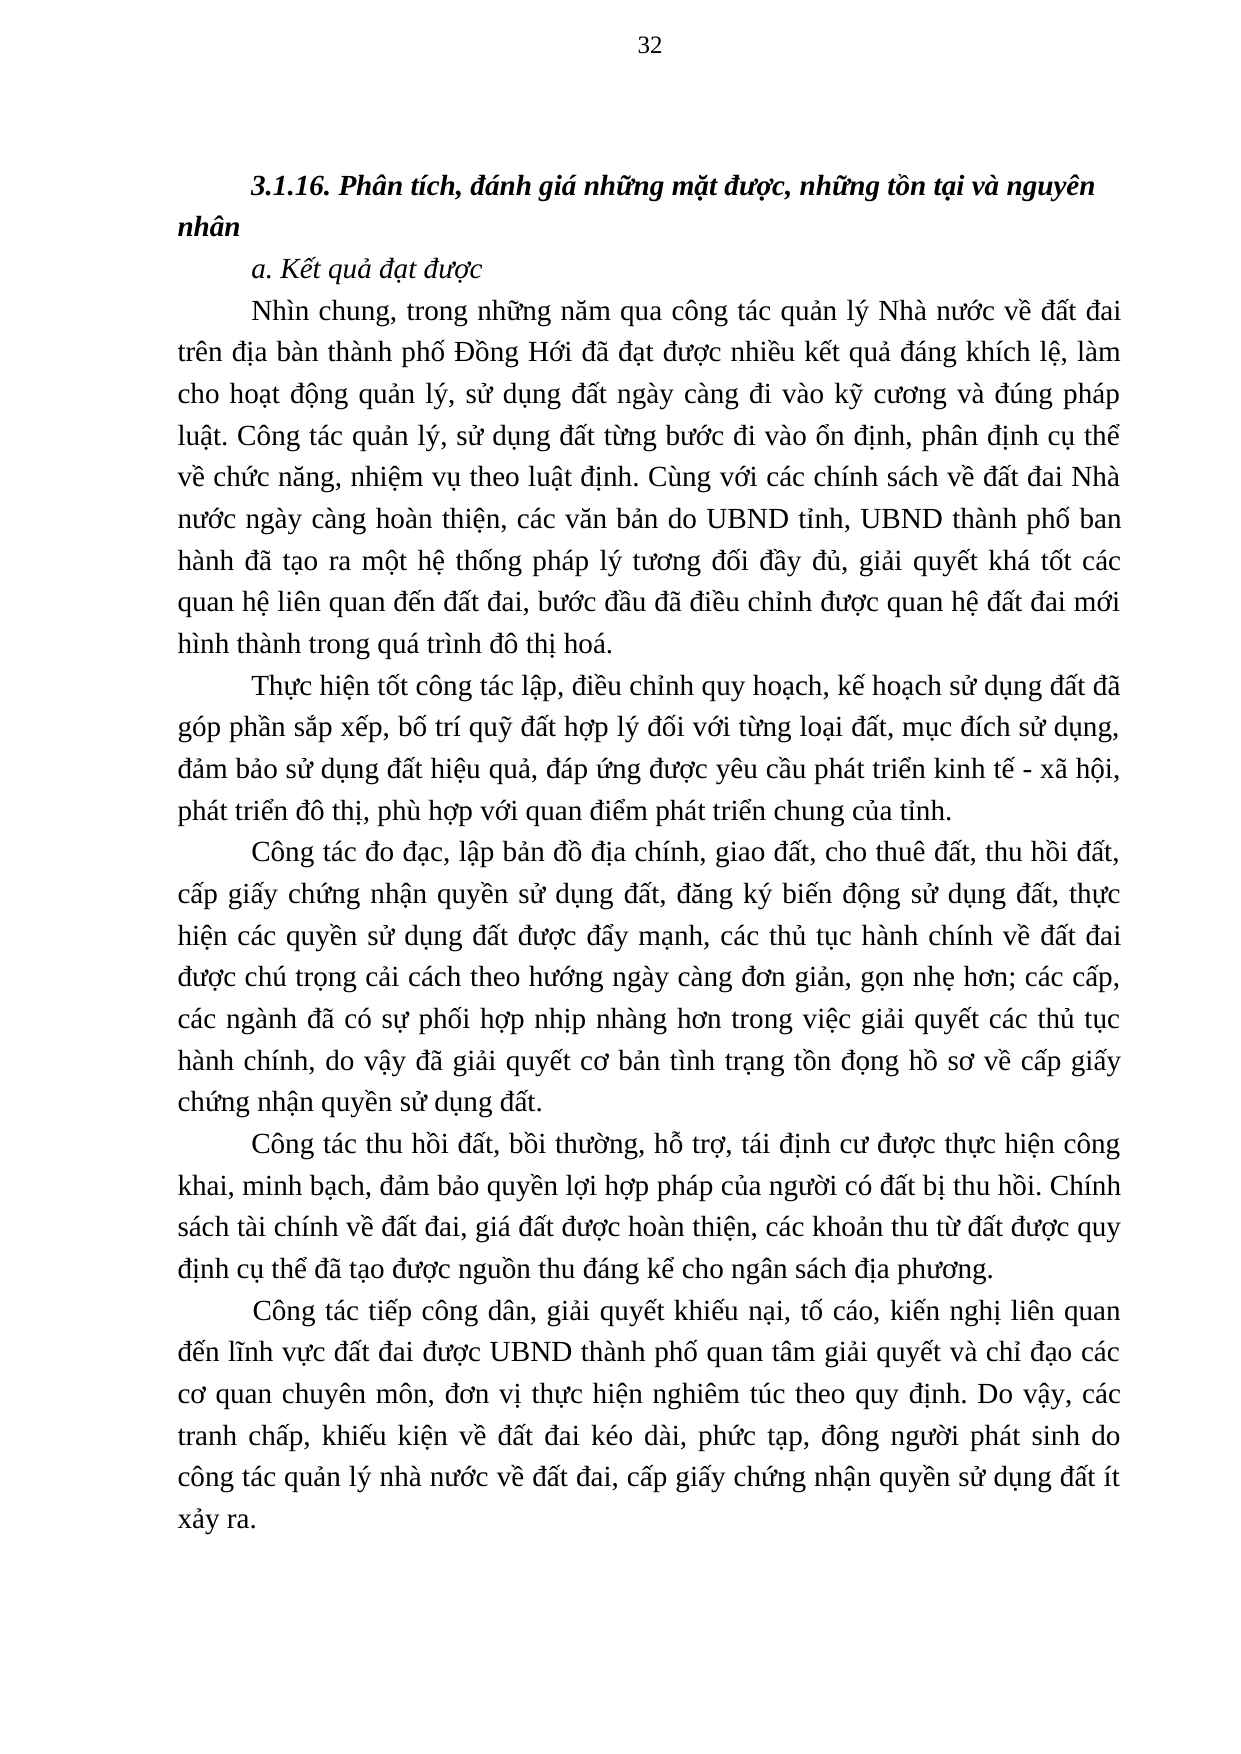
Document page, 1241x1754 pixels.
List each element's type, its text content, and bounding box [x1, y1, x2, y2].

text Công tác tiếp công dân, giải quyết khiếu nại, tố cáo, kiến nghị liên quan đến lĩnh vực đất đai được UBND thành phố quan tâm giải quyết và chỉ đạo các cơ quan chuyên môn, đơn vị thực hiện nghiêm túc theo quy định. Do vậy, các tranh chấp, khiếu kiện về đất đai kéo dài, phức tạp, đông người phát sinh do công tác quản lý nhà nước về đất đai, cấp giấy chứng nhận quyền sử dụng đất ít xảy ra. [177, 1285, 1122, 1535]
text Thực hiện tốt công tác lập, điều chỉnh quy hoạch, kế hoạch sử dụng đất đã góp phần sắp xếp, bố trí quỹ đất hợp lý đối với từng loại đất, mục đích sử dụng, đảm bảo sử dụng đất hiệu quả, đáp ứng được yêu cầu phát triển kinh tế - xã hội, phát triển đô thị, phù hợp với quan điểm phát triển chung của tỉnh. [177, 660, 1122, 826]
subtitle 3.1.16. Phân tích, đánh giá những mặt được, những tồn tại và nguyên nhân [177, 160, 1122, 243]
text a. Kết quả đạt được [177, 243, 1122, 285]
text Công tác thu hồi đất, bồi thường, hỗ trợ, tái định cư được thực hiện công khai, minh bạch, đảm bảo quyền lợi hợp pháp của người có đất bị thu hồi. Chính sách tài chính về đất đai, giá đất được hoàn thiện, các khoản thu từ đất được quy định cụ thể đã tạo được nguồn thu đáng kể cho ngân sách địa phương. [177, 1118, 1122, 1285]
text Công tác đo đạc, lập bản đồ địa chính, giao đất, cho thuê đất, thu hồi đất, cấp giấy chứng nhận quyền sử dụng đất, đăng ký biến động sử dụng đất, thực hiện các quyền sử dụng đất được đẩy mạnh, các thủ tục hành chính về đất đai được chú trọng cải cách theo hướng ngày càng đơn giản, gọn nhẹ hơn; các cấp, các ngành đã có sự phối hợp nhịp nhàng hơn trong việc giải quyết các thủ tục hành chính, do vậy đã giải quyết cơ bản tình trạng tồn đọng hồ sơ về cấp giấy chứng nhận quyền sử dụng đất. [177, 826, 1122, 1118]
text Nhìn chung, trong những năm qua công tác quản lý Nhà nước về đất đai trên địa bàn thành phố Đồng Hới đã đạt được nhiều kết quả đáng khích lệ, làm cho hoạt động quản lý, sử dụng đất ngày càng đi vào kỹ cương và đúng pháp luật. Công tác quản lý, sử dụng đất từng bước đi vào ổn định, phân định cụ thể về chức năng, nhiệm vụ theo luật định. Cùng với các chính sách về đất đai Nhà nước ngày càng hoàn thiện, các văn bản do UBND tỉnh, UBND thành phố ban hành đã tạo ra một hệ thống pháp lý tương đối đầy đủ, giải quyết khá tốt các quan hệ liên quan đến đất đai, bước đầu đã điều chỉnh được quan hệ đất đai mới hình thành trong quá trình đô thị hoá. [177, 285, 1122, 660]
